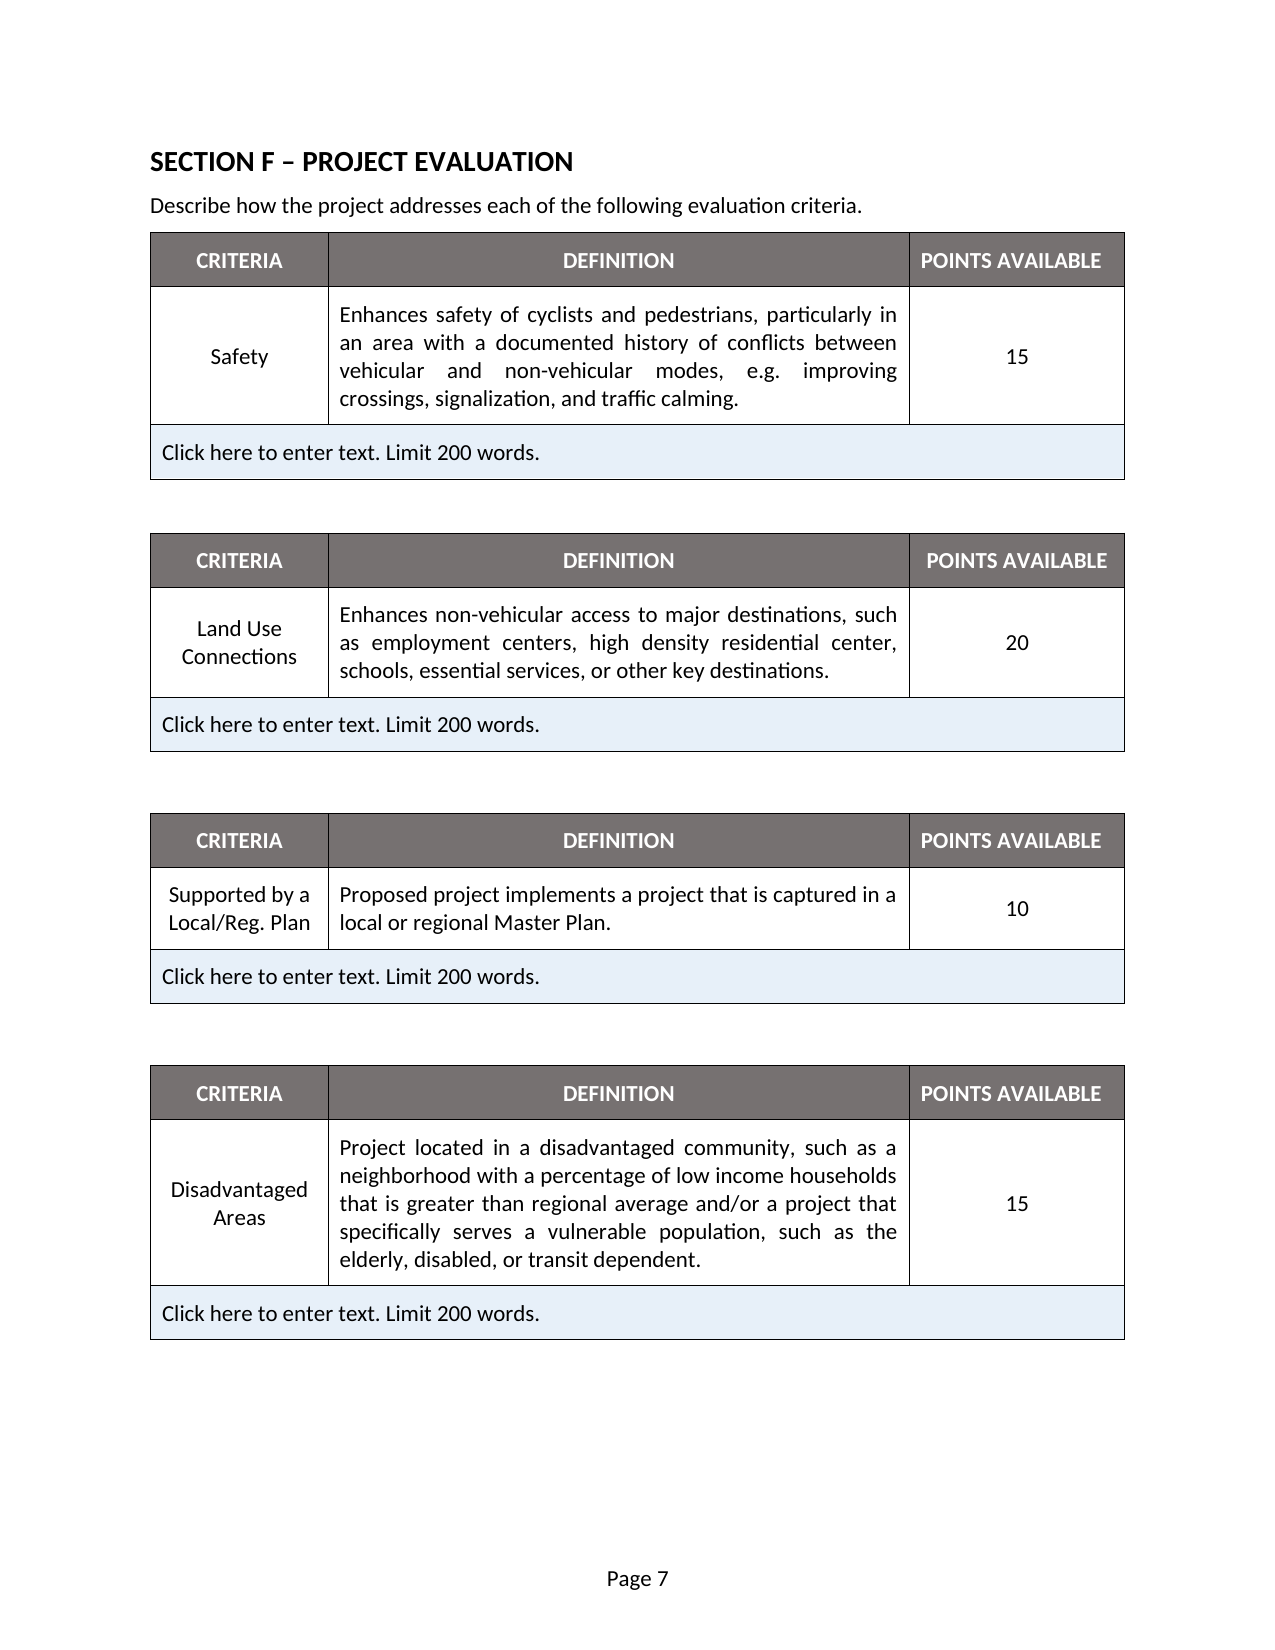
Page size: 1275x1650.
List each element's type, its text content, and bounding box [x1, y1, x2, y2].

table_header DEFINITION [329, 814, 909, 867]
table_header CRITERIA [151, 534, 328, 587]
table_cell Project located in a disadvantaged community, such as a neighborhood with a percentage of low income households that is greater than regional average and/or a project that specifically serves a vulnerable population, such as the elderly, disabled, or transit dependent. [329, 1120, 909, 1285]
table_header DEFINITION [329, 534, 909, 587]
table_header CRITERIA [151, 814, 328, 867]
table_header POINTS AVAILABLE [910, 534, 1124, 587]
table_cell 20 [910, 588, 1124, 697]
text Describe how the project addresses each of the following evaluation criteria. [150, 192, 1125, 220]
table_cell 10 [910, 868, 1124, 949]
table_cell 15 [910, 287, 1124, 424]
table_cell Land Use Connections [151, 588, 328, 697]
table_cell 15 [910, 1120, 1124, 1285]
table_cell Enhances safety of cyclists and pedestrians, particularly in an area with a documented history of conflicts between vehicular and non-vehicular modes, e.g. improving crossings, signalization, and traffic calming. [329, 287, 909, 424]
table_header POINTS AVAILABLE [910, 814, 1124, 867]
table_cell Proposed project implements a project that is captured in a local or regional Master Plan. [329, 868, 909, 949]
table_header DEFINITION [329, 233, 909, 286]
table_cell Safety [151, 287, 328, 424]
table_header POINTS AVAILABLE [910, 1066, 1124, 1119]
table_header CRITERIA [151, 233, 328, 286]
text SECTION F – PROJECT EVALUATION [150, 143, 1125, 179]
table_header POINTS AVAILABLE [910, 233, 1124, 286]
table_header CRITERIA [151, 1066, 328, 1119]
table_cell Supported by a Local/Reg. Plan [151, 868, 328, 949]
table_cell Enhances non-vehicular access to major destinations, such as employment centers, high density residential center, schools, essential services, or other key destinations. [329, 588, 909, 697]
table_cell Disadvantaged Areas [151, 1120, 328, 1285]
table_header DEFINITION [329, 1066, 909, 1119]
